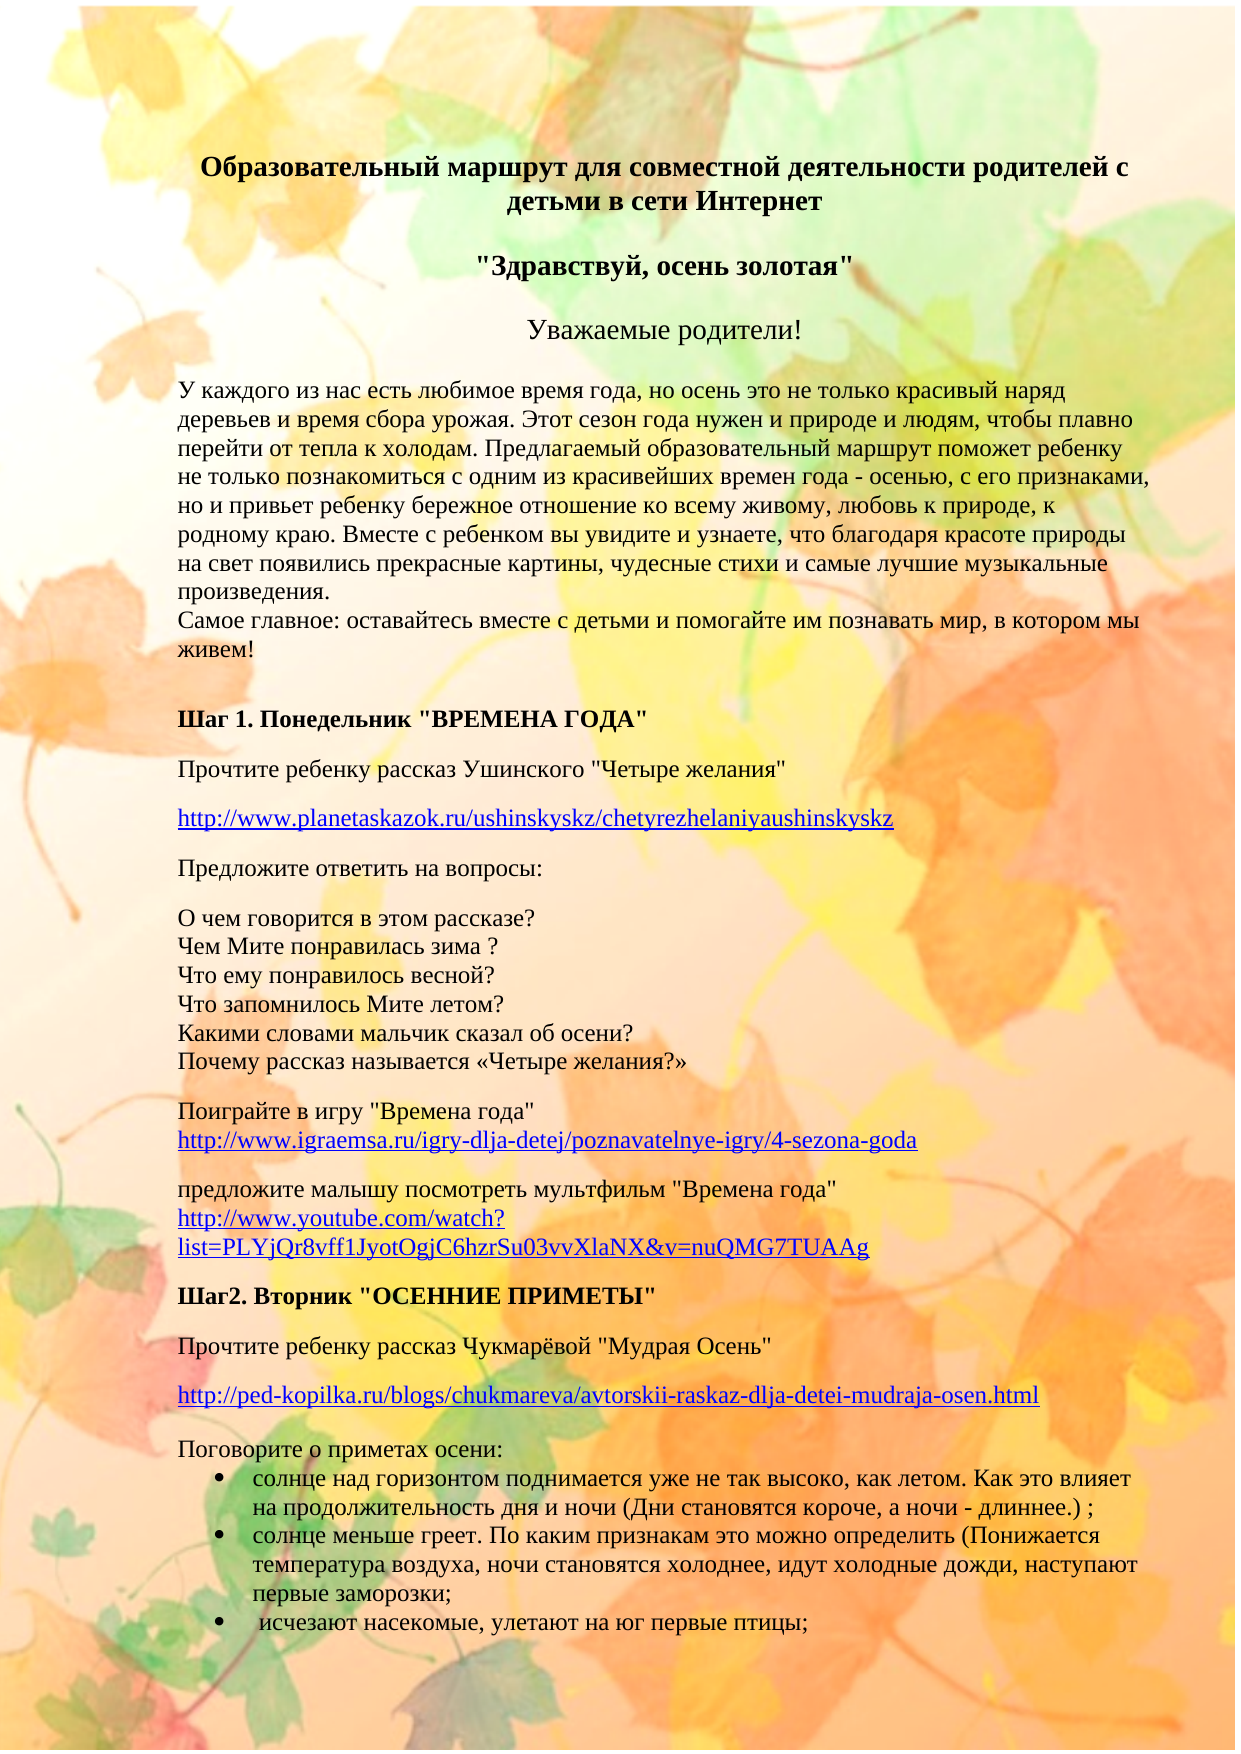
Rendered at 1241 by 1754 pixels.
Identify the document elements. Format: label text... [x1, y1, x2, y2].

text http://www.igraemsa.ru/igry-dlja-detej/poznavatelnye-igry/4-sezona-goda [177, 1125, 1152, 1153]
text Образовательный маршрут для совместной деятельности родителей с детьми в сети Интернет [177, 149, 1152, 216]
list солнце над горизонтом поднимается уже не так высоко, как летом. Как это влияет на продолжительность дня и ночи (Дни становятся короче, а ночи - длиннее.) ; [215, 1463, 1152, 1521]
text Приятна мне твоя прощальная краса - [0, 8, 1235, 1750]
text Что запомнилось Мите летом? [177, 989, 1152, 1018]
text http://www.planetaskazok.ru/ushinskyskz/chetyrezhelaniyaushinskyskz [177, 803, 1152, 832]
text Самое главное: оставайтесь вместе с детьми и помогайте им познавать мир, в котором мы живем! [177, 605, 1152, 663]
text Уважаемые родители! [177, 312, 1152, 346]
text Предложите ответить на вопросы: [177, 853, 1152, 882]
text Прочтите ребенку рассказ Чукмарёвой "Мудрая Осень" [177, 1331, 1152, 1360]
text предложите малышу посмотреть мультфильм "Времена года" [177, 1174, 1152, 1203]
text У каждого из нас есть любимое время года, но осень это не только красивый наряд деревьев и время сбора урожая. Этот сезон года нужен и природе и людям, чтобы плавно перейти от тепла к холодам. Предлагаемый образовательный маршрут поможет ребенку не только познакомиться с одним из красивейших времен года - осенью, с его признаками, но и привьет ребенку бережное отношение ко всему живому, любовь к природе, к родному краю. Вместе с ребенком вы увидите и узнаете, что благодаря красоте природы на свет появились прекрасные картины, чудесные стихи и самые лучшие музыкальные произведения. [177, 375, 1152, 605]
text Чем Мите понравилась зима ? [177, 931, 1152, 960]
text Поговорите о приметах осени: [177, 1434, 1152, 1463]
text Что ему понравилось весной? [177, 960, 1152, 989]
text Какими словами мальчик сказал об осени? [177, 1018, 1152, 1046]
text Поиграйте в игру "Времена года" [177, 1096, 1152, 1125]
text http://ped-kopilka.ru/blogs/chukmareva/avtorskii-raskaz-dlja-detei-mudraja-osen.html [177, 1381, 1152, 1409]
text http://www.youtube.com/watch?list=PLYjQr8vff1JyotOgjC6hzrSu03vvXlaNX&v=nuQMG7TUAAg [177, 1203, 1152, 1261]
text "Здравствуй, осень золотая" [177, 248, 1152, 281]
text Прочтите ребенку рассказ Ушинского "Четыре желания" [177, 754, 1152, 783]
list исчезают насекомые, улетают на юг первые птицы; [215, 1607, 1152, 1636]
text Почему рассказ называется «Четыре желания?» [177, 1046, 1152, 1075]
text О чем говорится в этом рассказе? [177, 903, 1152, 931]
text Шаг 1. Понедельник "ВРЕМЕНА ГОДА" [177, 704, 1152, 733]
text Шаг2. Вторник "ОСЕННИЕ ПРИМЕТЫ" [177, 1281, 1152, 1310]
list солнце меньше греет. По каким признакам это можно определить (Понижается температура воздуха, ночи становятся холоднее, идут холодные дожди, наступают первые заморозки; [215, 1521, 1152, 1607]
